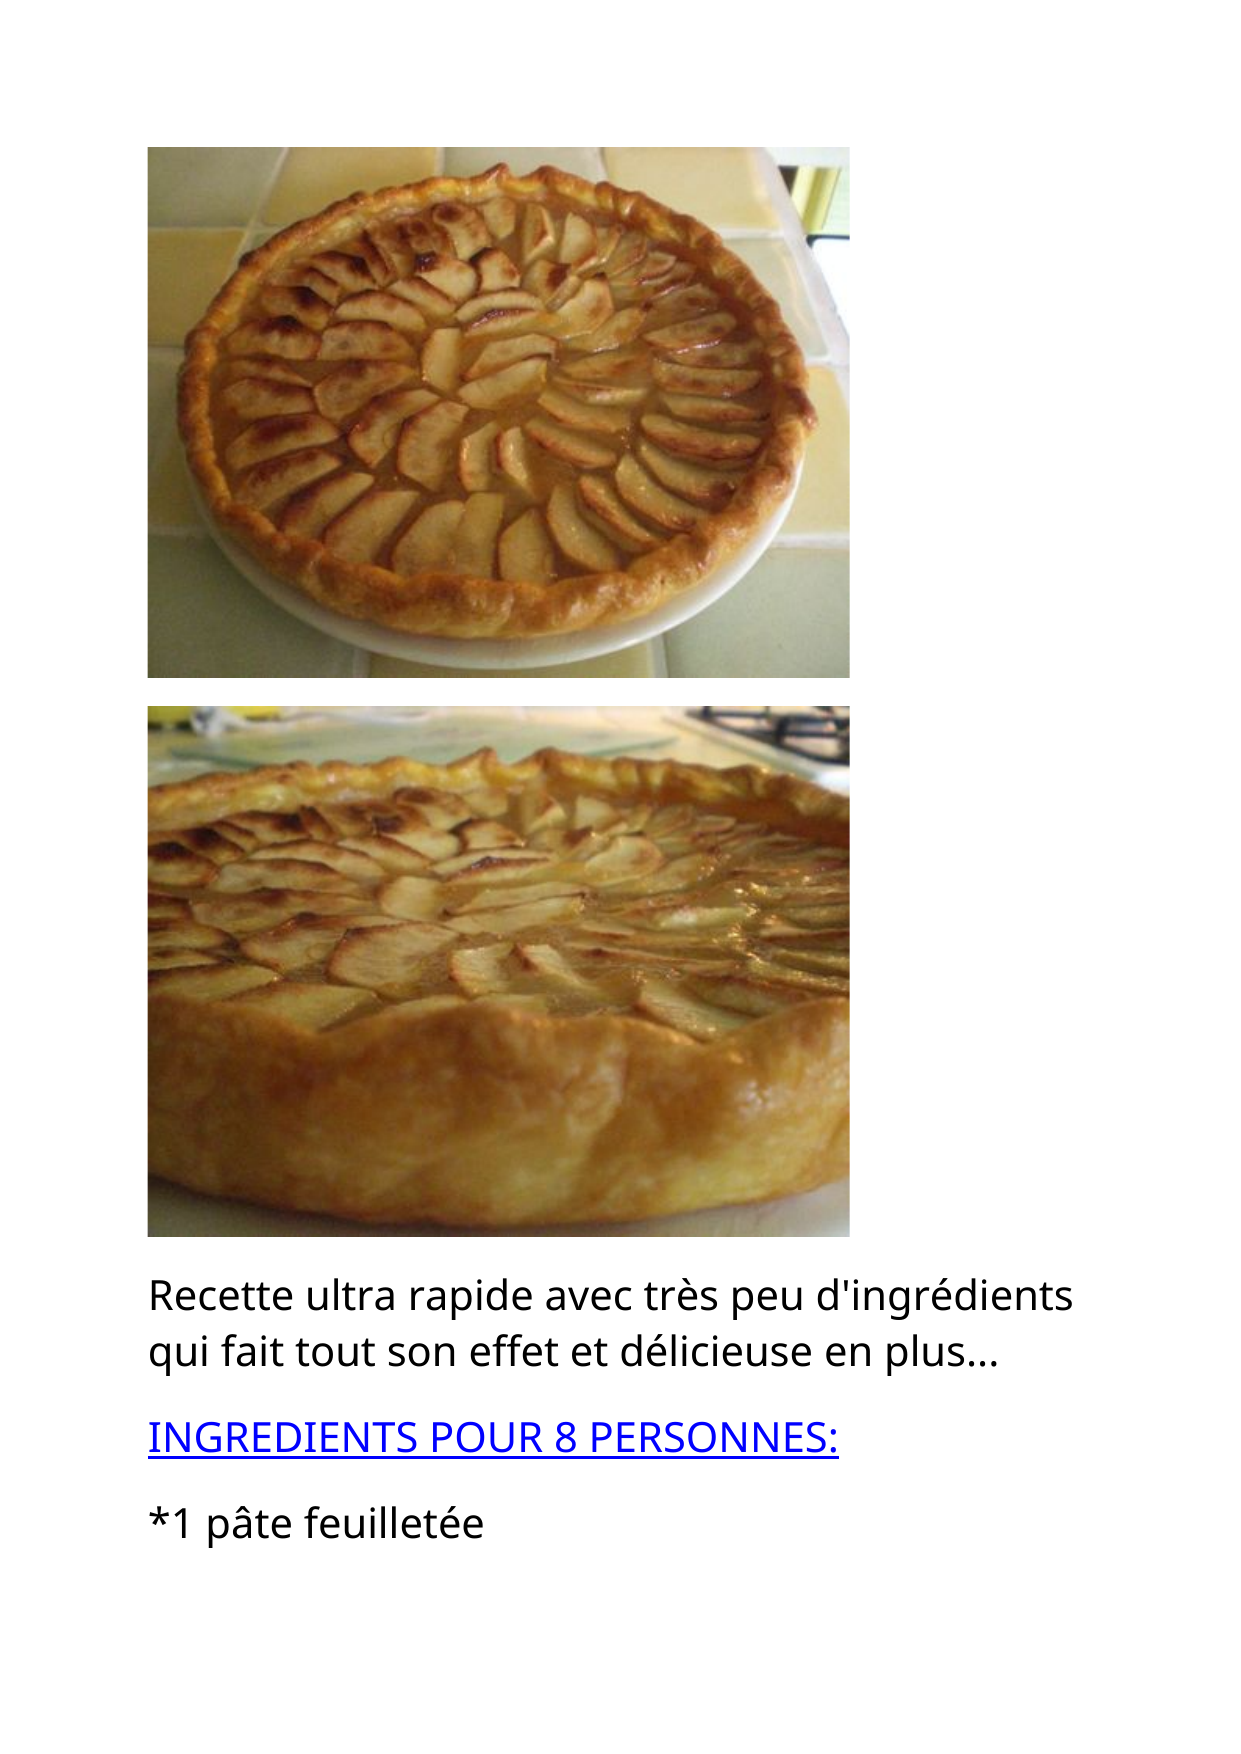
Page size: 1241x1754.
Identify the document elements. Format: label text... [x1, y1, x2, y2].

text INGREDIENTS POUR 8 PERSONNES: [148, 1408, 1093, 1465]
picture [147, 706, 850, 1237]
text Recette ultra rapide avec très peu d'ingrédients qui fait tout son effet et délicieuse en plus... [148, 1266, 1093, 1379]
text *1 pâte feuilletée [148, 1494, 1093, 1551]
picture [147, 147, 850, 678]
